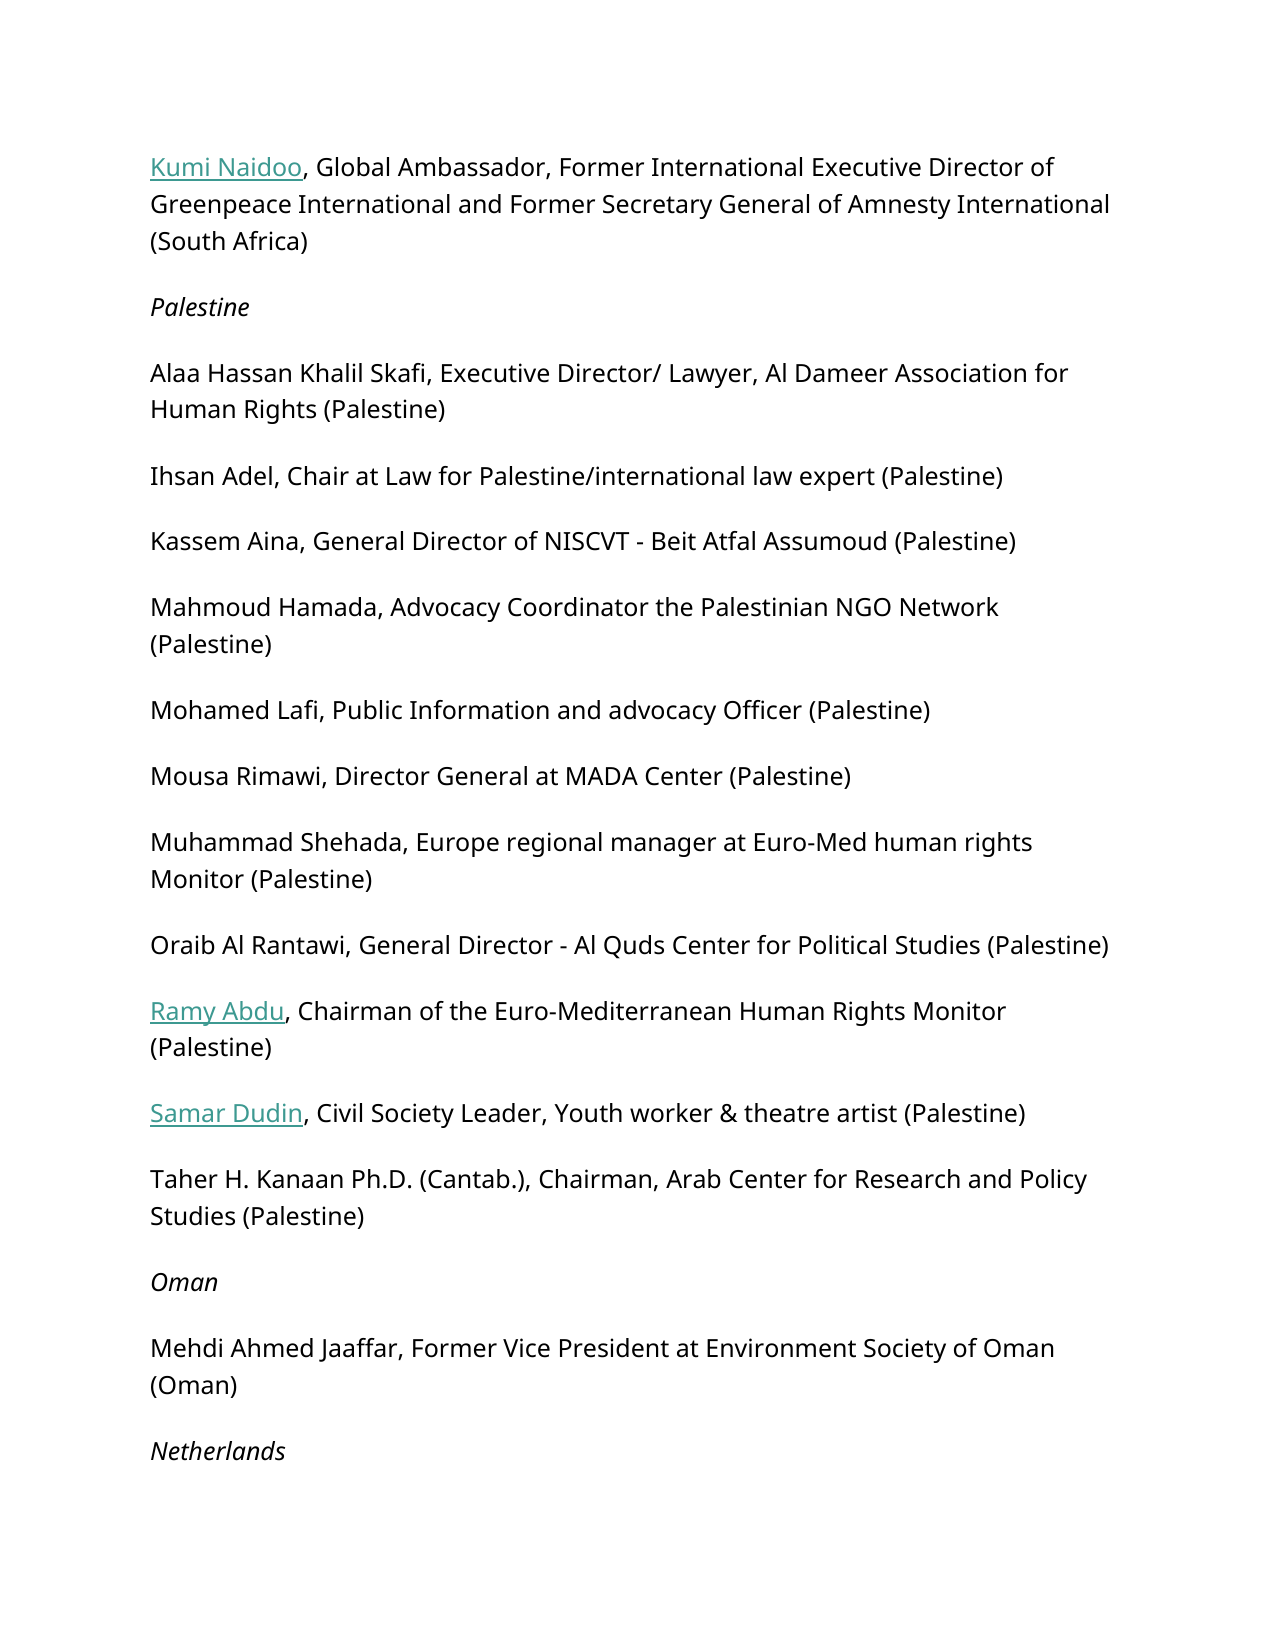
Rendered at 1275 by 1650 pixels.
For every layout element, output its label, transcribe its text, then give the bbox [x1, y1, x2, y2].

text Mahmoud Hamada, Advocacy Coordinator the Palestinian NGO Network (Palestine) [150, 590, 1125, 661]
text Kumi Naidoo, Global Ambassador, Former International Executive Director of Greenpeace International and Former Secretary General of Amnesty International (South Africa) [150, 150, 1125, 258]
text Mohamed Lafi, Public Information and advocacy Officer (Palestine) [150, 693, 1125, 727]
text Muhammad Shehada, Europe regional manager at Euro-Med human rights Monitor (Palestine) [150, 824, 1125, 895]
text Mousa Rimawi, Director General at MADA Center (Palestine) [150, 759, 1125, 793]
text Netherlands [150, 1433, 1125, 1467]
text Kassem Aina, General Director of NISCVT - Beit Atfal Assumoud (Palestine) [150, 524, 1125, 558]
text Samar Dudin, Civil Society Leader, Youth worker & theatre artist (Palestine) [150, 1096, 1125, 1130]
text Mehdi Ahmed Jaaffar, Former Vice President at Environment Society of Oman (Oman) [150, 1331, 1125, 1401]
text Palestine [150, 289, 1125, 323]
text Ramy Abdu, Chairman of the Euro-Mediterranean Human Rights Monitor (Palestine) [150, 993, 1125, 1064]
text Oman [150, 1264, 1125, 1299]
text Taher H. Kanaan Ph.D. (Cantab.), Chairman, Arab Center for Research and Policy Studies (Palestine) [150, 1162, 1125, 1233]
text Alaa Hassan Khalil Skafi, Executive Director/ Lawyer, Al Dameer Association for Human Rights (Palestine) [150, 355, 1125, 426]
text Ihsan Adel, Chair at Law for Palestine/international law expert (Palestine) [150, 458, 1125, 492]
text Oraib Al Rantawi, General Director - Al Quds Center for Political Studies (Palestine) [150, 927, 1125, 961]
